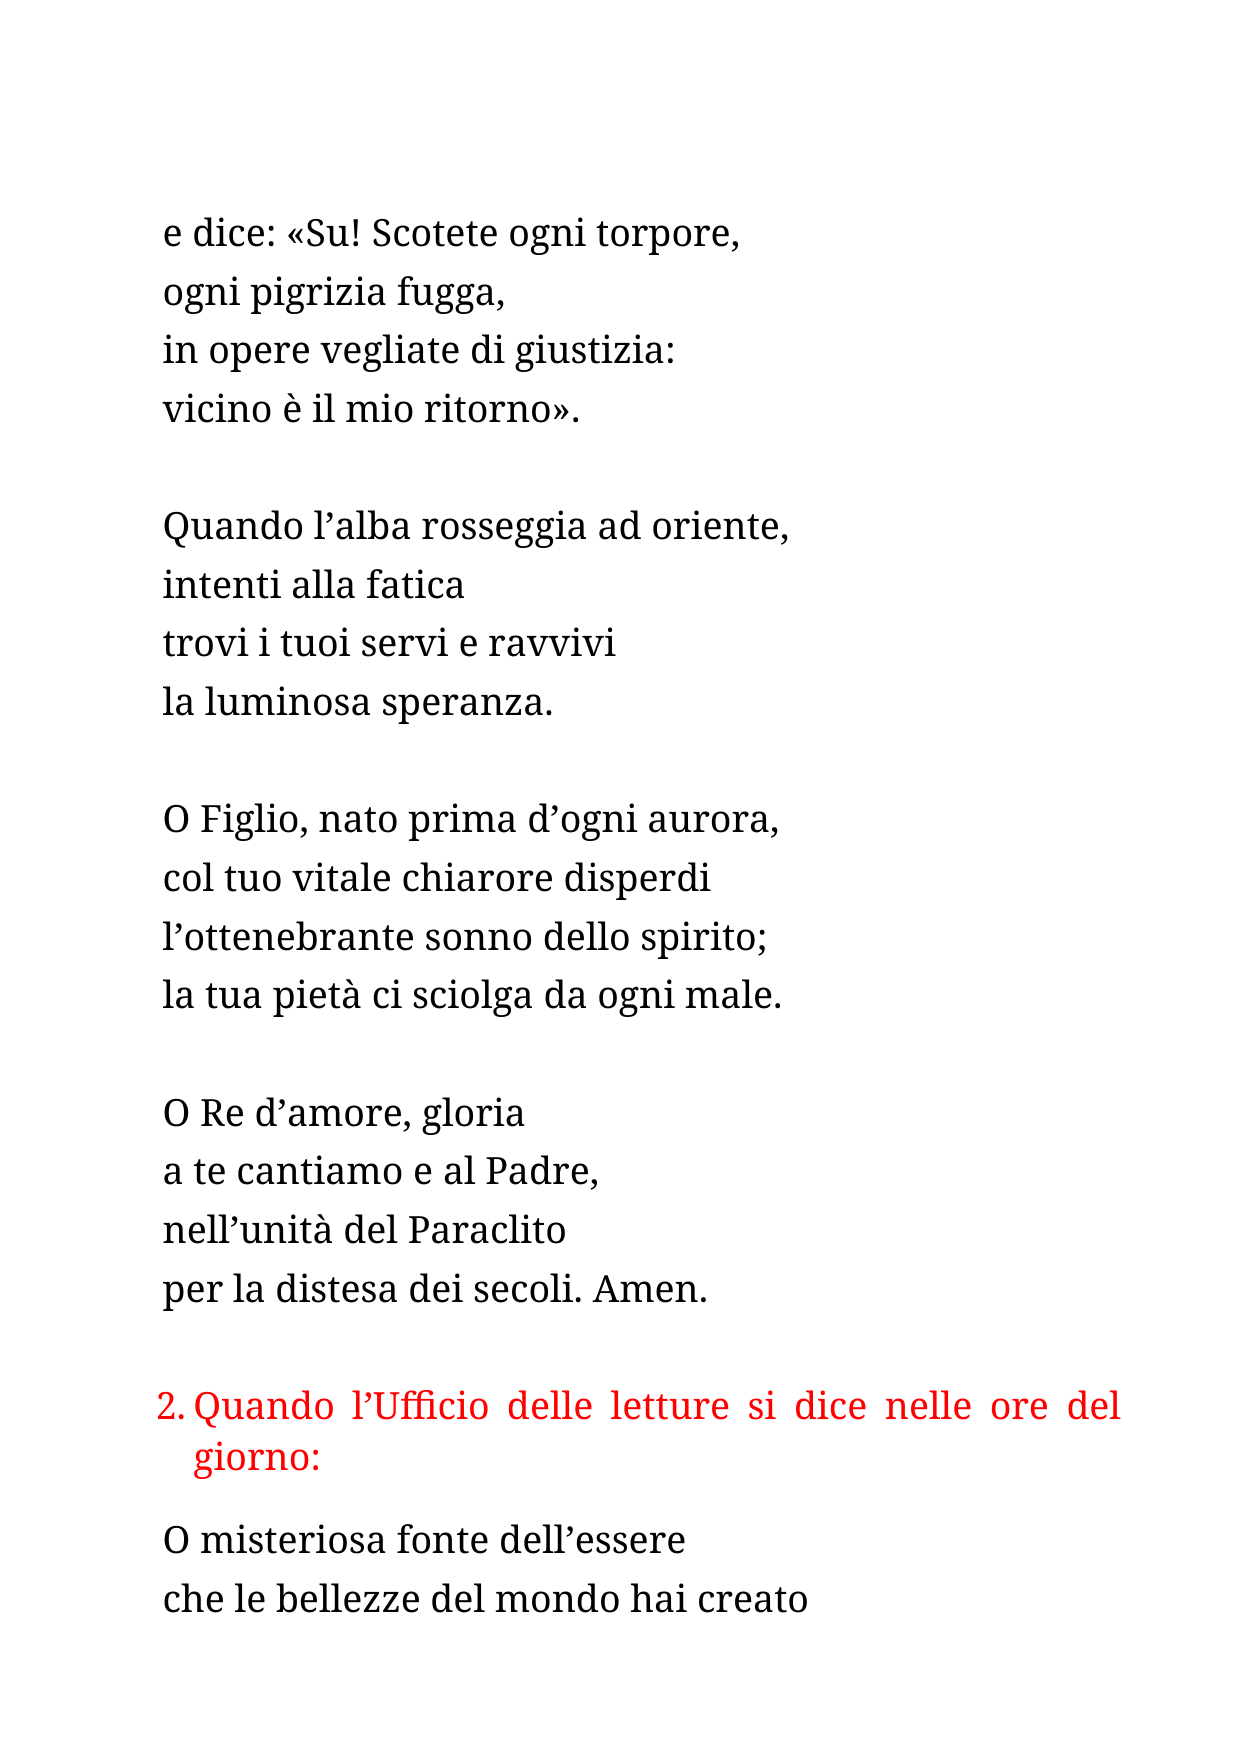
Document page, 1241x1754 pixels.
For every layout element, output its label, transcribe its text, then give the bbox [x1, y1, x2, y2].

list O Re d’amore, gloria [162, 1086, 1122, 1137]
list e dice: «Su! Scotete ogni torpore, [162, 206, 1122, 257]
list l’ottenebrante sonno dello spirito; [162, 910, 1122, 961]
list a te cantiamo e al Padre, [162, 1144, 1122, 1196]
list in opere vegliate di giustizia: [162, 323, 1122, 374]
list vicino è il mio ritorno». [162, 382, 1122, 433]
list per la distesa dei secoli. Amen. [162, 1262, 1122, 1313]
list O Figlio, nato prima d’ogni aurora, [162, 793, 1122, 844]
list ogni pigrizia fugga, [162, 265, 1122, 316]
list nell’unità del Paraclito [162, 1203, 1122, 1254]
list intenti alla fatica [162, 558, 1122, 609]
list trovi i tuoi servi e ravvivi [162, 617, 1122, 668]
list la luminosa speranza. [162, 675, 1122, 726]
list col tuo vitale chiarore disperdi [162, 851, 1122, 902]
list la tua pietà ci sciolga da ogni male. [162, 969, 1122, 1020]
list Quando l’alba rosseggia ad oriente, [162, 499, 1122, 551]
text O misteriosa fonte dell’essere [162, 1514, 1122, 1565]
list Quando l’Ufficio delle letture si dice nelle ore del giorno: [156, 1379, 1122, 1481]
text che le bellezze del mondo hai creato [162, 1572, 1122, 1623]
